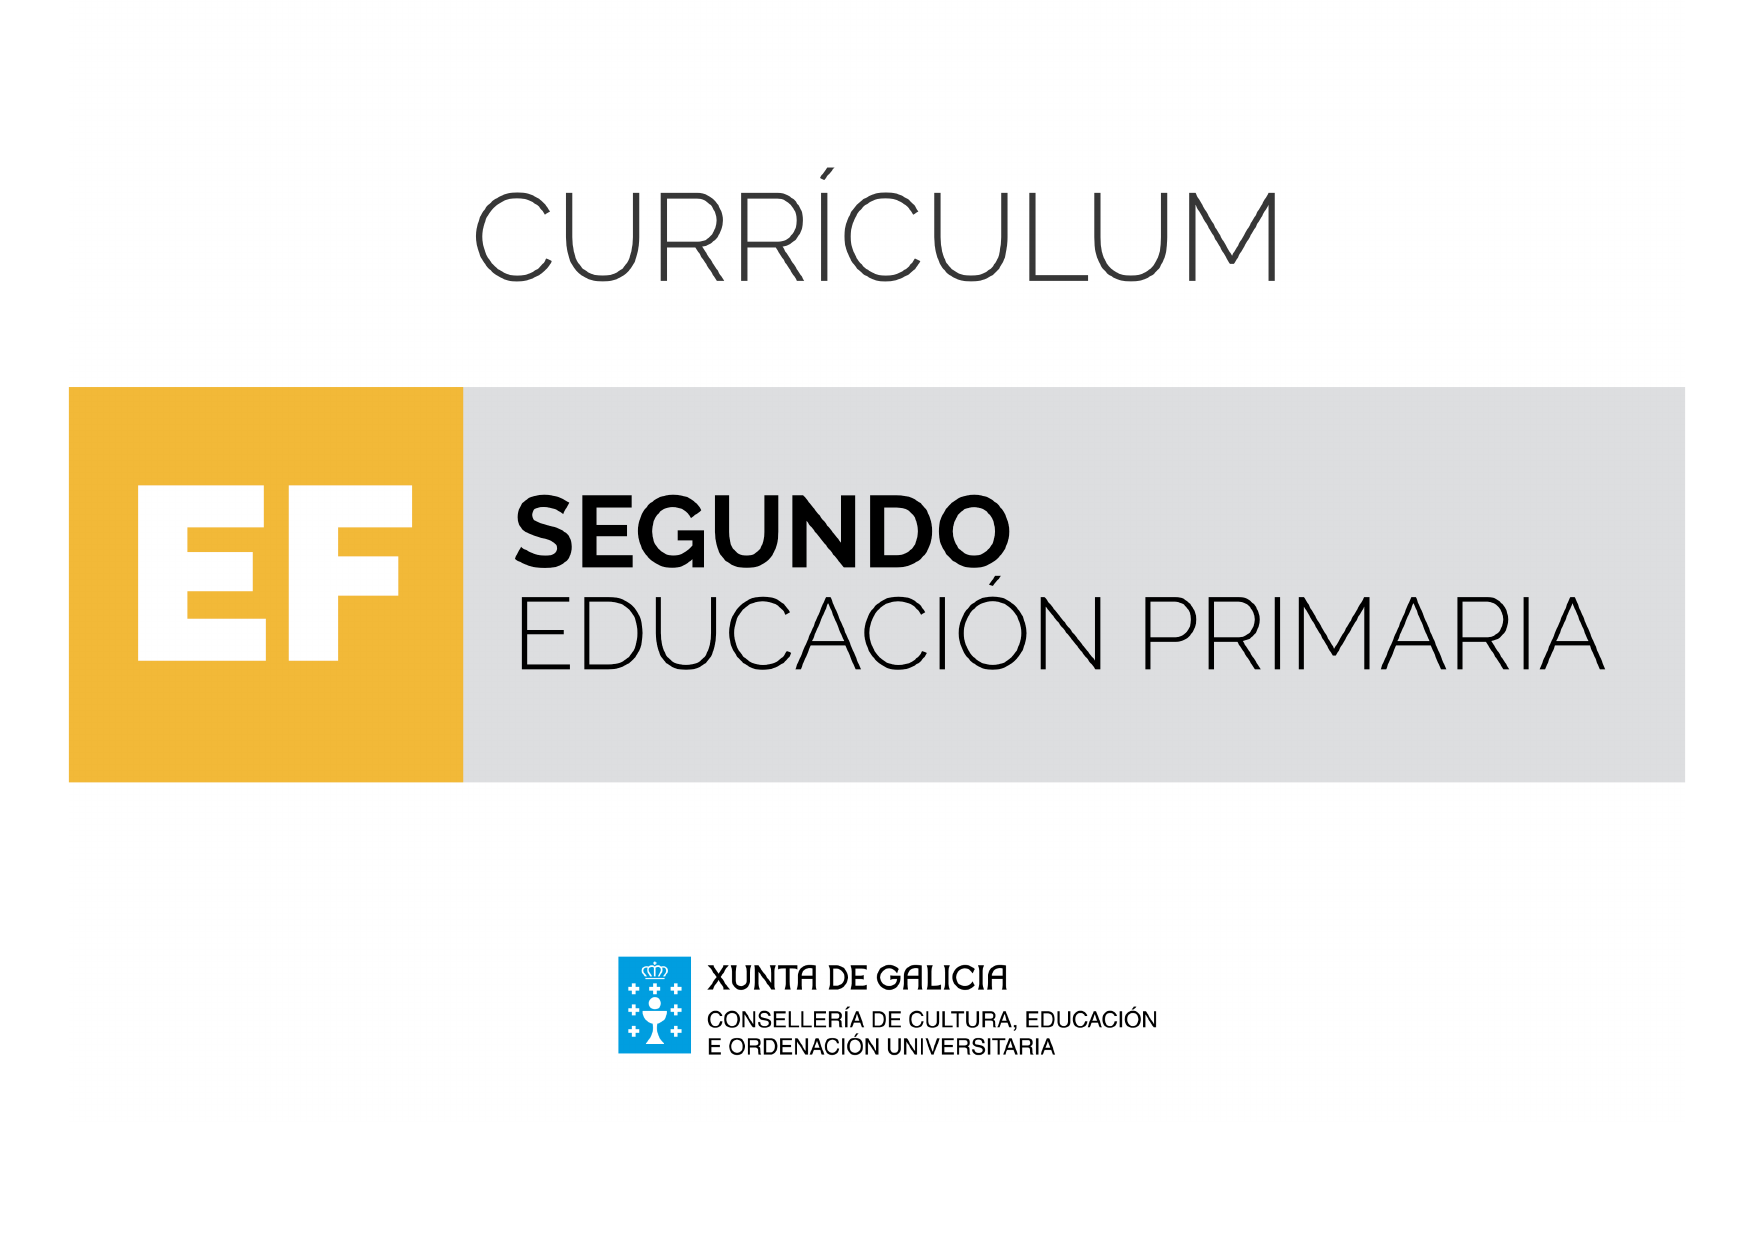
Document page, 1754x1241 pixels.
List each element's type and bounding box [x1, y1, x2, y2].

picture [68, 0, 1686, 1122]
